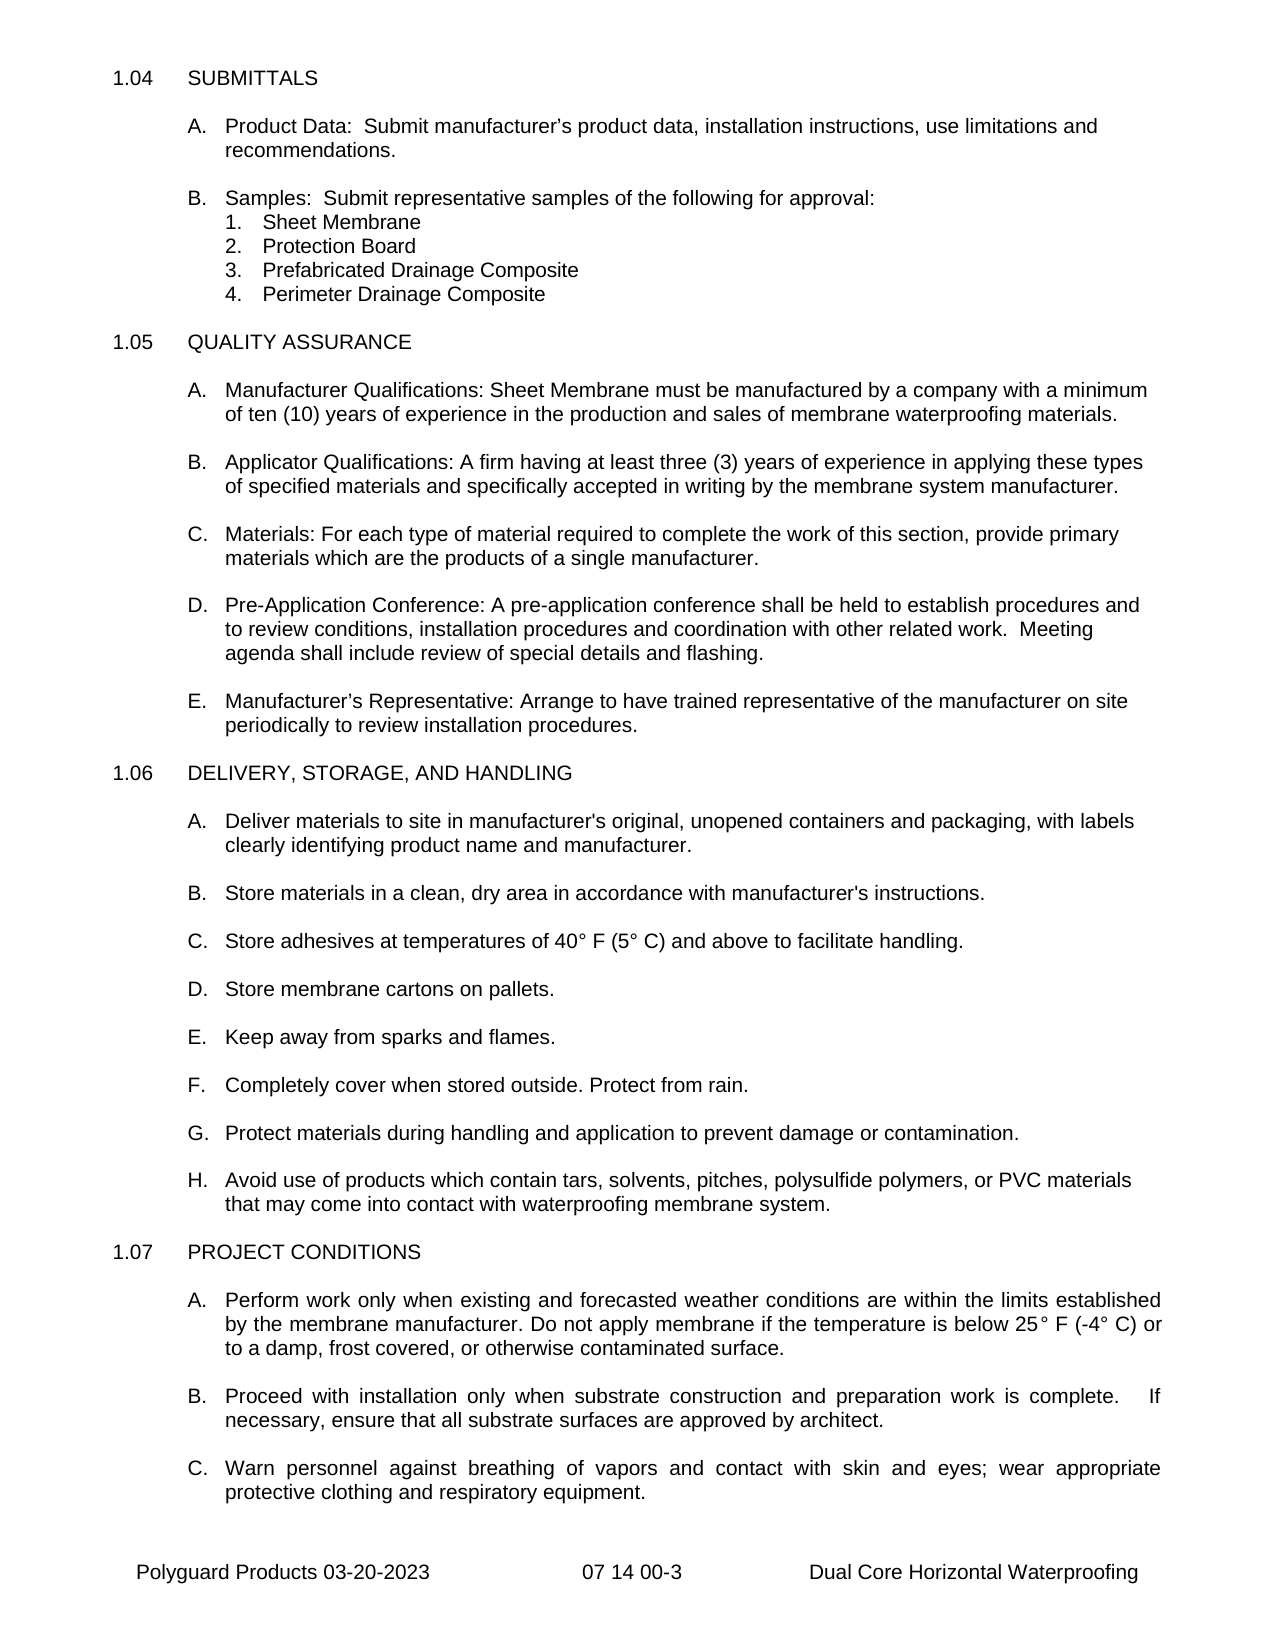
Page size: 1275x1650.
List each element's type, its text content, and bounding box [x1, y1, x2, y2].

list Prefabricated Drainage Composite [225, 258, 1162, 282]
list Store adhesives at temperatures of 40° F (5° C) and above to facilitate handling. [187, 929, 578, 953]
list QUALITY ASSURANCE [112, 329, 1162, 353]
list Perform work only when existing and forecasted weather conditions are within the limits established by the membrane manufacturer. Do not apply membrane if the temperature is below 25° F (-4° C) or to a damp, frost covered, or otherwise contaminated surface. [187, 1288, 1162, 1360]
list Manufacturer’s Representative: Arrange to have trained representative of the manufacturer on site periodically to review installation procedures. [187, 689, 1162, 737]
list Perimeter Drainage Composite [225, 282, 1162, 306]
list Sheet Membrane [225, 210, 1162, 234]
list Product Data: Submit manufacturer’s product data, installation instructions, use limitations and recommendations. [187, 114, 1162, 162]
list Store adhesives at temperatures of 40° F (5° C) and above to facilitate handling. [643, 929, 1162, 953]
list Completely cover when stored outside. Protect from rain. [187, 1072, 1162, 1096]
list Samples: Submit representative samples of the following for approval: [187, 186, 1162, 210]
list Manufacturer Qualifications: Sheet Membrane must be manufactured by a company with a minimum of ten (10) years of experience in the production and sales of membrane waterproofing materials. [187, 378, 1162, 426]
list Materials: For each type of material required to complete the work of this section, provide primary materials which are the products of a single manufacturer. [187, 521, 1162, 569]
list Avoid use of products which contain tars, solvents, pitches, polysulfide polymers, or PVC materials that may come into contact with waterproofing membrane system. [187, 1168, 1162, 1216]
list Applicator Qualifications: A firm having at least three (3) years of experience in applying these types of specified materials and specifically accepted in writing by the membrane system manufacturer. [187, 449, 1162, 497]
list Protection Board [225, 234, 1162, 258]
list Protect materials during handling and application to prevent damage or contamination. [187, 1120, 1162, 1144]
list Deliver materials to site in manufacturer's original, unopened containers and packaging, with labels clearly identifying product name and manufacturer. [187, 809, 1162, 857]
list Warn personnel against breathing of vapors and contact with skin and eyes; wear appropriate protective clothing and respiratory equipment. [187, 1456, 1162, 1504]
list Pre-Application Conference: A pre-application conference shall be held to establish procedures and to review conditions, installation procedures and coordination with other related work. Meeting agenda shall include review of special details and flashing. [187, 593, 1162, 665]
list PROJECT CONDITIONS [112, 1240, 1162, 1264]
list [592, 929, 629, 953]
list Store materials in a clean, dry area in accordance with manufacturer's instructions. [187, 881, 1162, 905]
list DELIVERY, STORAGE, AND HANDLING [112, 761, 1162, 785]
list Proceed with installation only when substrate construction and preparation work is complete. If necessary, ensure that all substrate surfaces are approved by architect. [187, 1384, 1162, 1432]
list Keep away from sparks and flames. [187, 1024, 1162, 1048]
list SUBMITTALS [112, 66, 1162, 90]
list Store membrane cartons on pallets. [187, 977, 1162, 1001]
